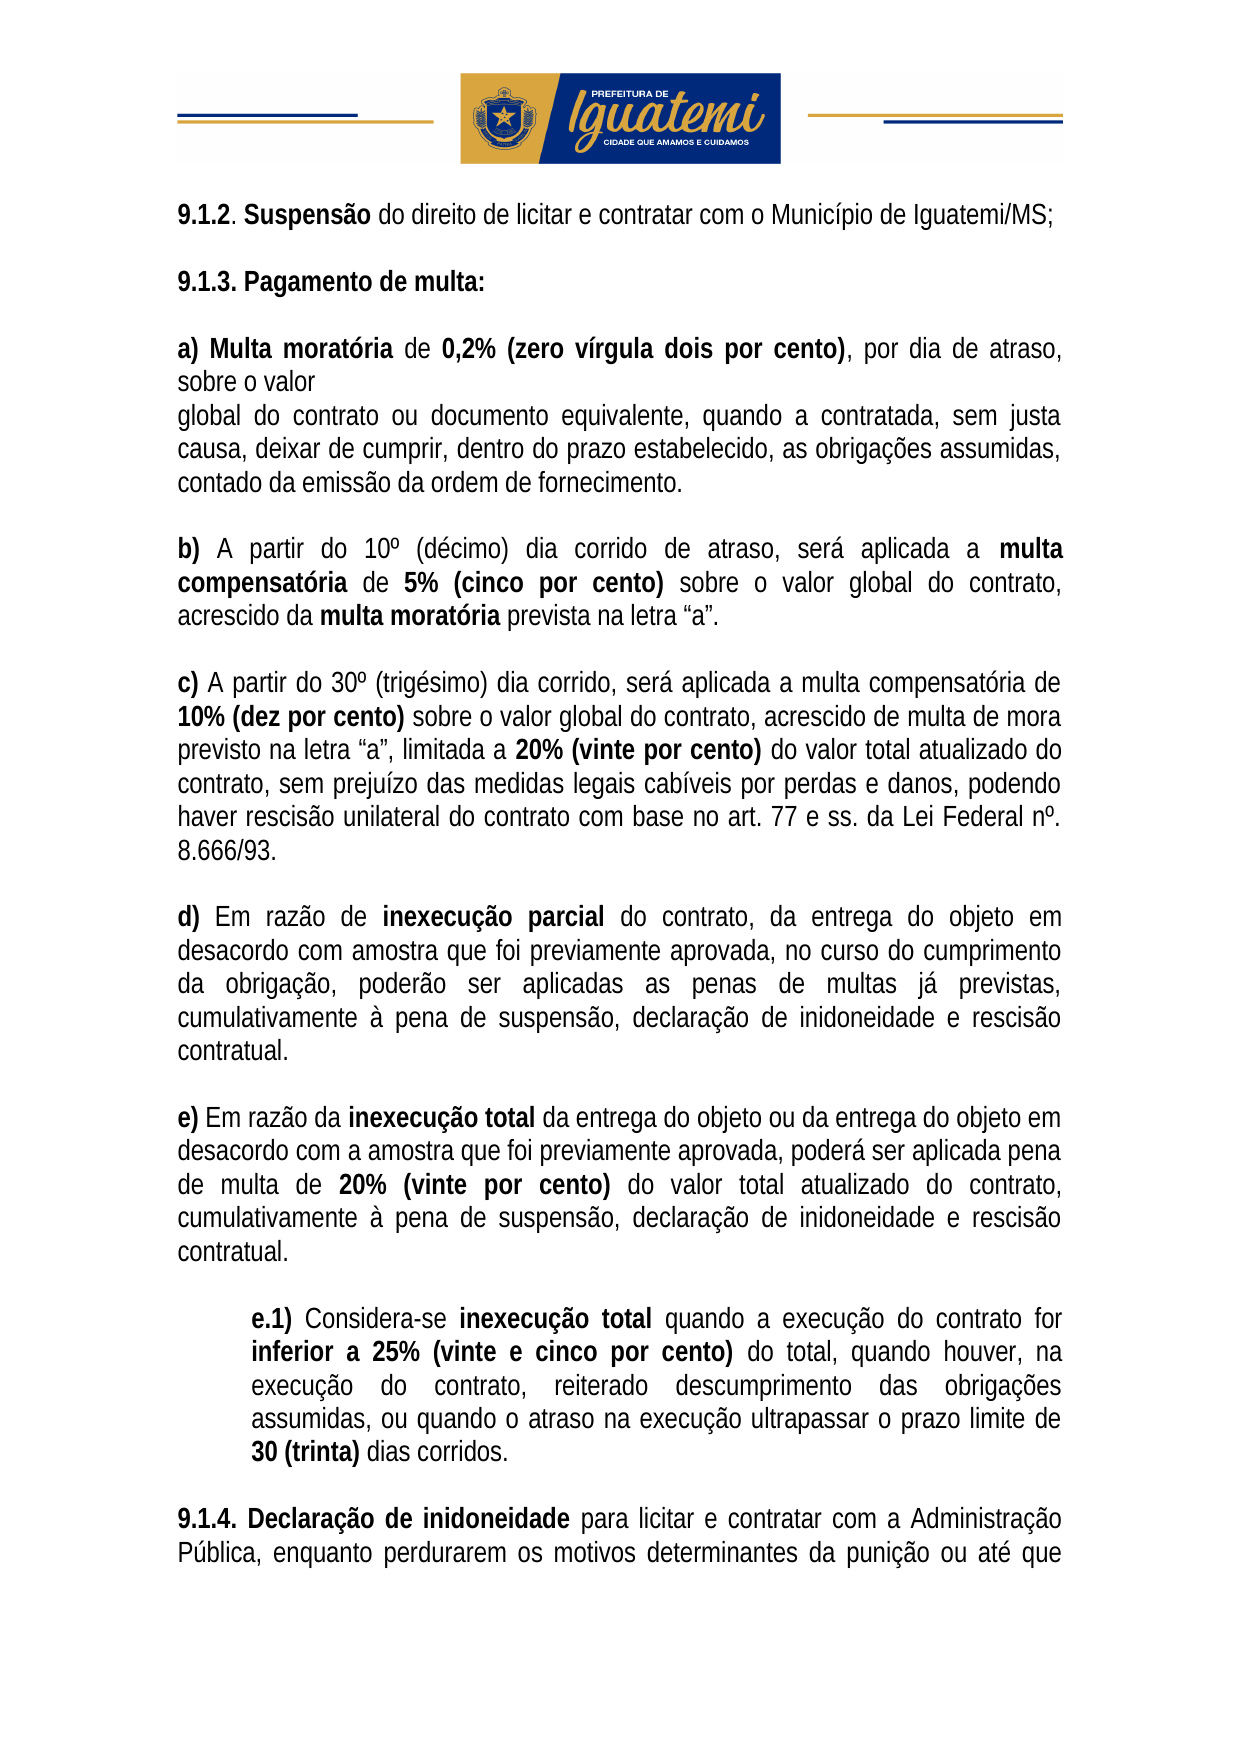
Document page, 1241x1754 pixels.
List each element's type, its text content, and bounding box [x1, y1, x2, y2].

text d) Em razão de inexecução parcial do contrato, da entrega do objeto em desacordo com amostra que foi previamente aprovada, no curso do cumprimento da obrigação, poderão ser aplicadas as penas de multas já previstas, cumulativamente à pena de suspensão, declaração de inidoneidade e rescisão contratual. [177, 899, 1063, 1067]
text 9.1.2. Suspensão do direito de licitar e contratar com o Município de Iguatemi/MS; [177, 197, 1063, 231]
text c) A partir do 30º (trigésimo) dia corrido, será aplicada a multa compensatória de 10% (dez por cento) sobre o valor global do contrato, acrescido de multa de mora previsto na letra “a”, limitada a 20% (vinte por cento) do valor total atualizado do contrato, sem prejuízo das medidas legais cabíveis por perdas e danos, podendo haver rescisão unilateral do contrato com base no art. 77 e ss. da Lei Federal nº. 8.666/93. [177, 665, 1063, 866]
text e.1) Considera-se inexecução total quando a execução do contrato for inferior a 25% (vinte e cinco por cento) do total, quando houver, na execução do contrato, reiterado descumprimento das obrigações assumidas, ou quando o atraso na execução ultrapassar o prazo limite de 30 (trinta) dias corridos. [251, 1301, 1063, 1468]
text e) Em razão da inexecução total da entrega do objeto ou da entrega do objeto em desacordo com a amostra que foi previamente aprovada, poderá ser aplicada pena de multa de 20% (vinte por cento) do valor total atualizado do contrato, cumulativamente à pena de suspensão, declaração de inidoneidade e rescisão contratual. [177, 1100, 1063, 1267]
text a) Multa moratória de 0,2% (zero vírgula dois por cento), por dia de atraso, sobre o valor [177, 331, 1063, 398]
text global do contrato ou documento equivalente, quando a contratada, sem justa causa, deixar de cumprir, dentro do prazo estabelecido, as obrigações assumidas, contado da emissão da ordem de fornecimento. [177, 398, 1063, 498]
text 9.1.3. Pagamento de multa: [177, 264, 1063, 298]
text b) A partir do 10º (décimo) dia corrido de atraso, será aplicada a multa compensatória de 5% (cinco por cento) sobre o valor global do contrato, acrescido da multa moratória prevista na letra “a”. [177, 532, 1063, 632]
picture [177, 73, 1063, 164]
